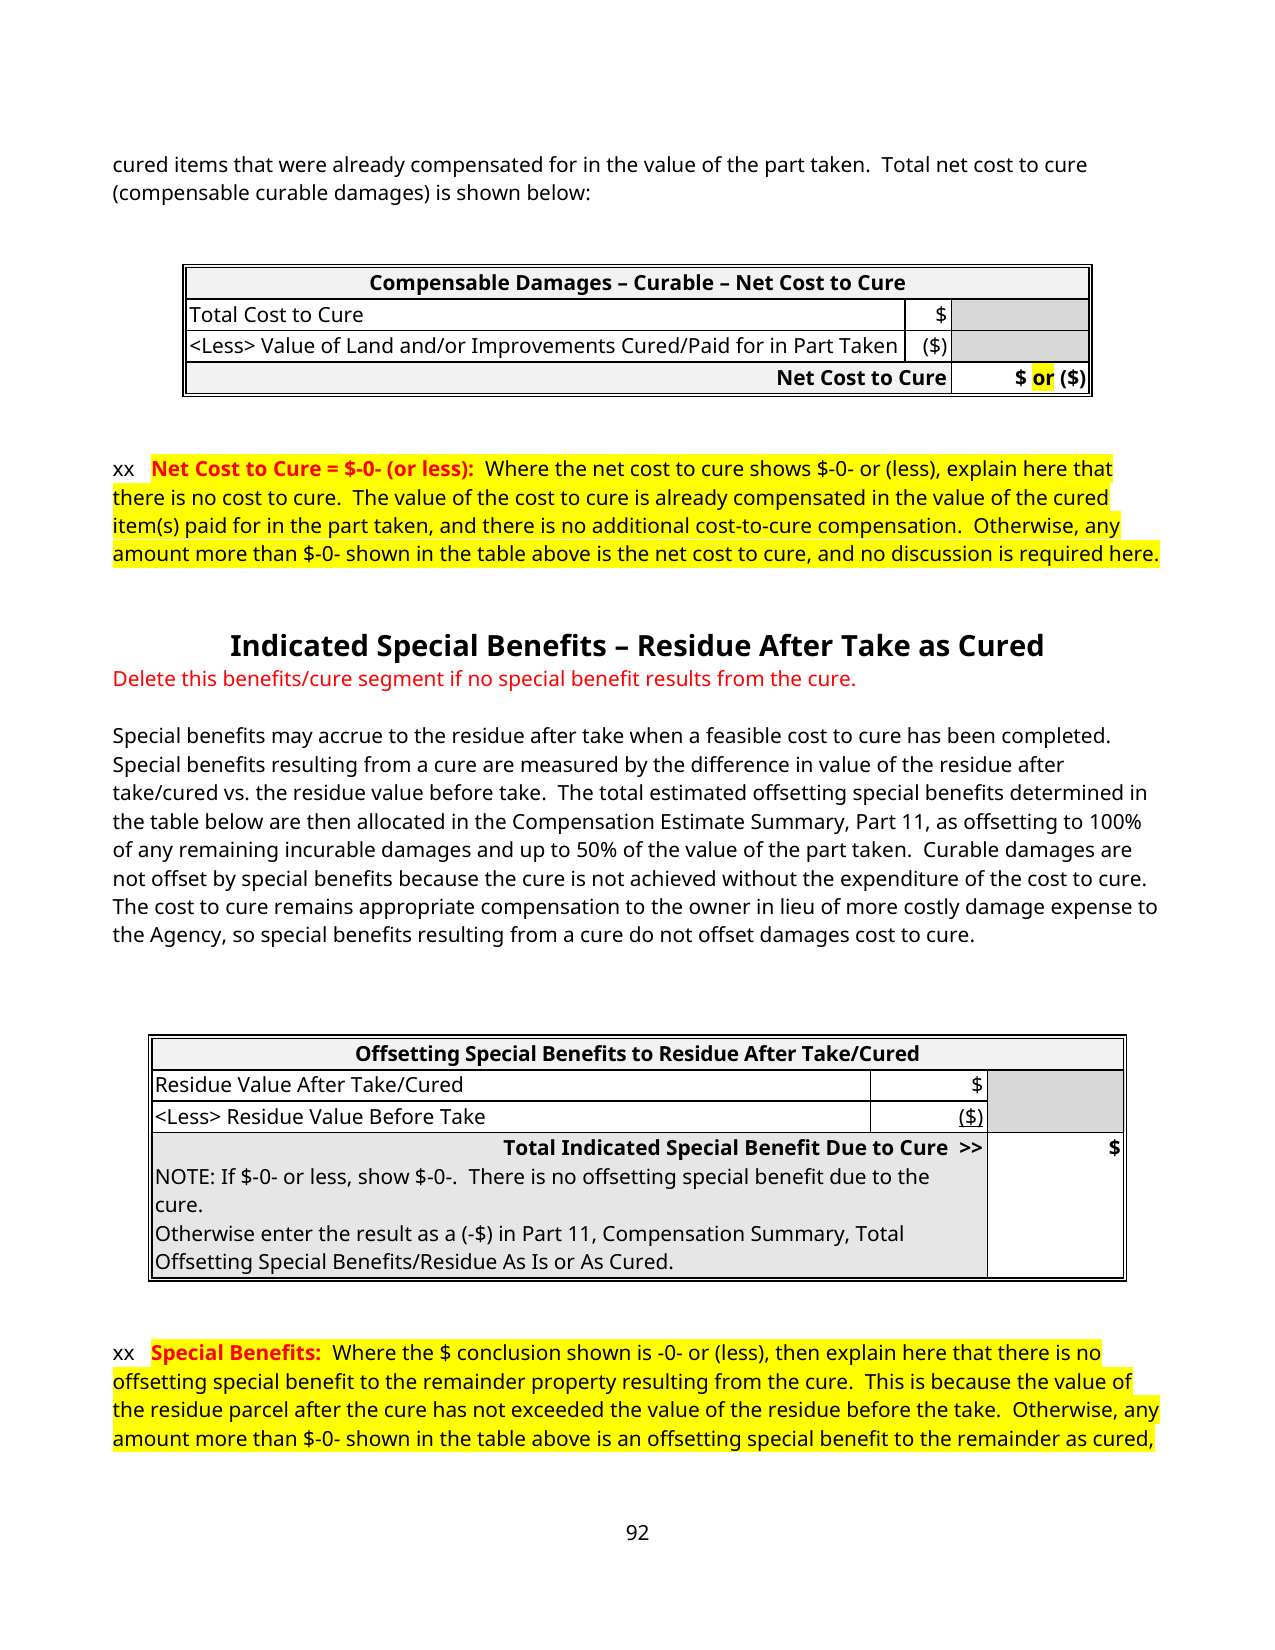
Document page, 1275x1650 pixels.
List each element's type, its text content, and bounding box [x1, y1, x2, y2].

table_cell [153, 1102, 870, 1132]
text Special benefits may accrue to the residue after take when a feasible cost to cure has been completed. Special benefits resulting from a cure are measured by the difference in value of the residue after take/cured vs. the residue value before take. The total estimated offsetting special benefits determined in the table below are then allocated in the Compensation Estimate Summary, Part 11, as offsetting to 100% of any remaining incurable damages and up to 50% of the value of the part taken. Curable damages are not offset by special benefits because the cure is not achieved without the expenditure of the cost to cure. The cost to cure remains appropriate compensation to the owner in lieu of more costly damage expense to the Agency, so special benefits resulting from a cure do not offset damages cost to cure. [112, 721, 1162, 949]
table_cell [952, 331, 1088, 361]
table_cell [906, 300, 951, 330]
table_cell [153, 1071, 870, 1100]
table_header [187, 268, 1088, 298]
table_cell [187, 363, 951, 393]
text xx Net Cost to Cure = $-0- (or less): Where the net cost to cure shows $-0- or (less), explain here that there is no cost to cure. The value of the cost to cure is already compensated in the value of the cured item(s) paid for in the part taken, and there is no additional cost-to-cure compensation. Otherwise, any amount more than $-0- shown in the table above is the net cost to cure, and no discussion is required here. [112, 454, 1162, 568]
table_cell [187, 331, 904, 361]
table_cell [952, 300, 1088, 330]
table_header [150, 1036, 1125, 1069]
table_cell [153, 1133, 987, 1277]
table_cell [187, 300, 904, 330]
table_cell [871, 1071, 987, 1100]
text Delete this benefits/cure segment if no special benefit results from the cure. [112, 664, 1162, 693]
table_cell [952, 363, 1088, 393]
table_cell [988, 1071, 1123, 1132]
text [112, 1338, 1162, 1452]
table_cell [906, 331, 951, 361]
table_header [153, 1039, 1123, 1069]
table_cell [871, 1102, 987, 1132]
subtitle Indicated Special Benefits – Residue After Take as Cured [112, 625, 1162, 664]
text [112, 150, 1162, 207]
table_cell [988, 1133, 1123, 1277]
